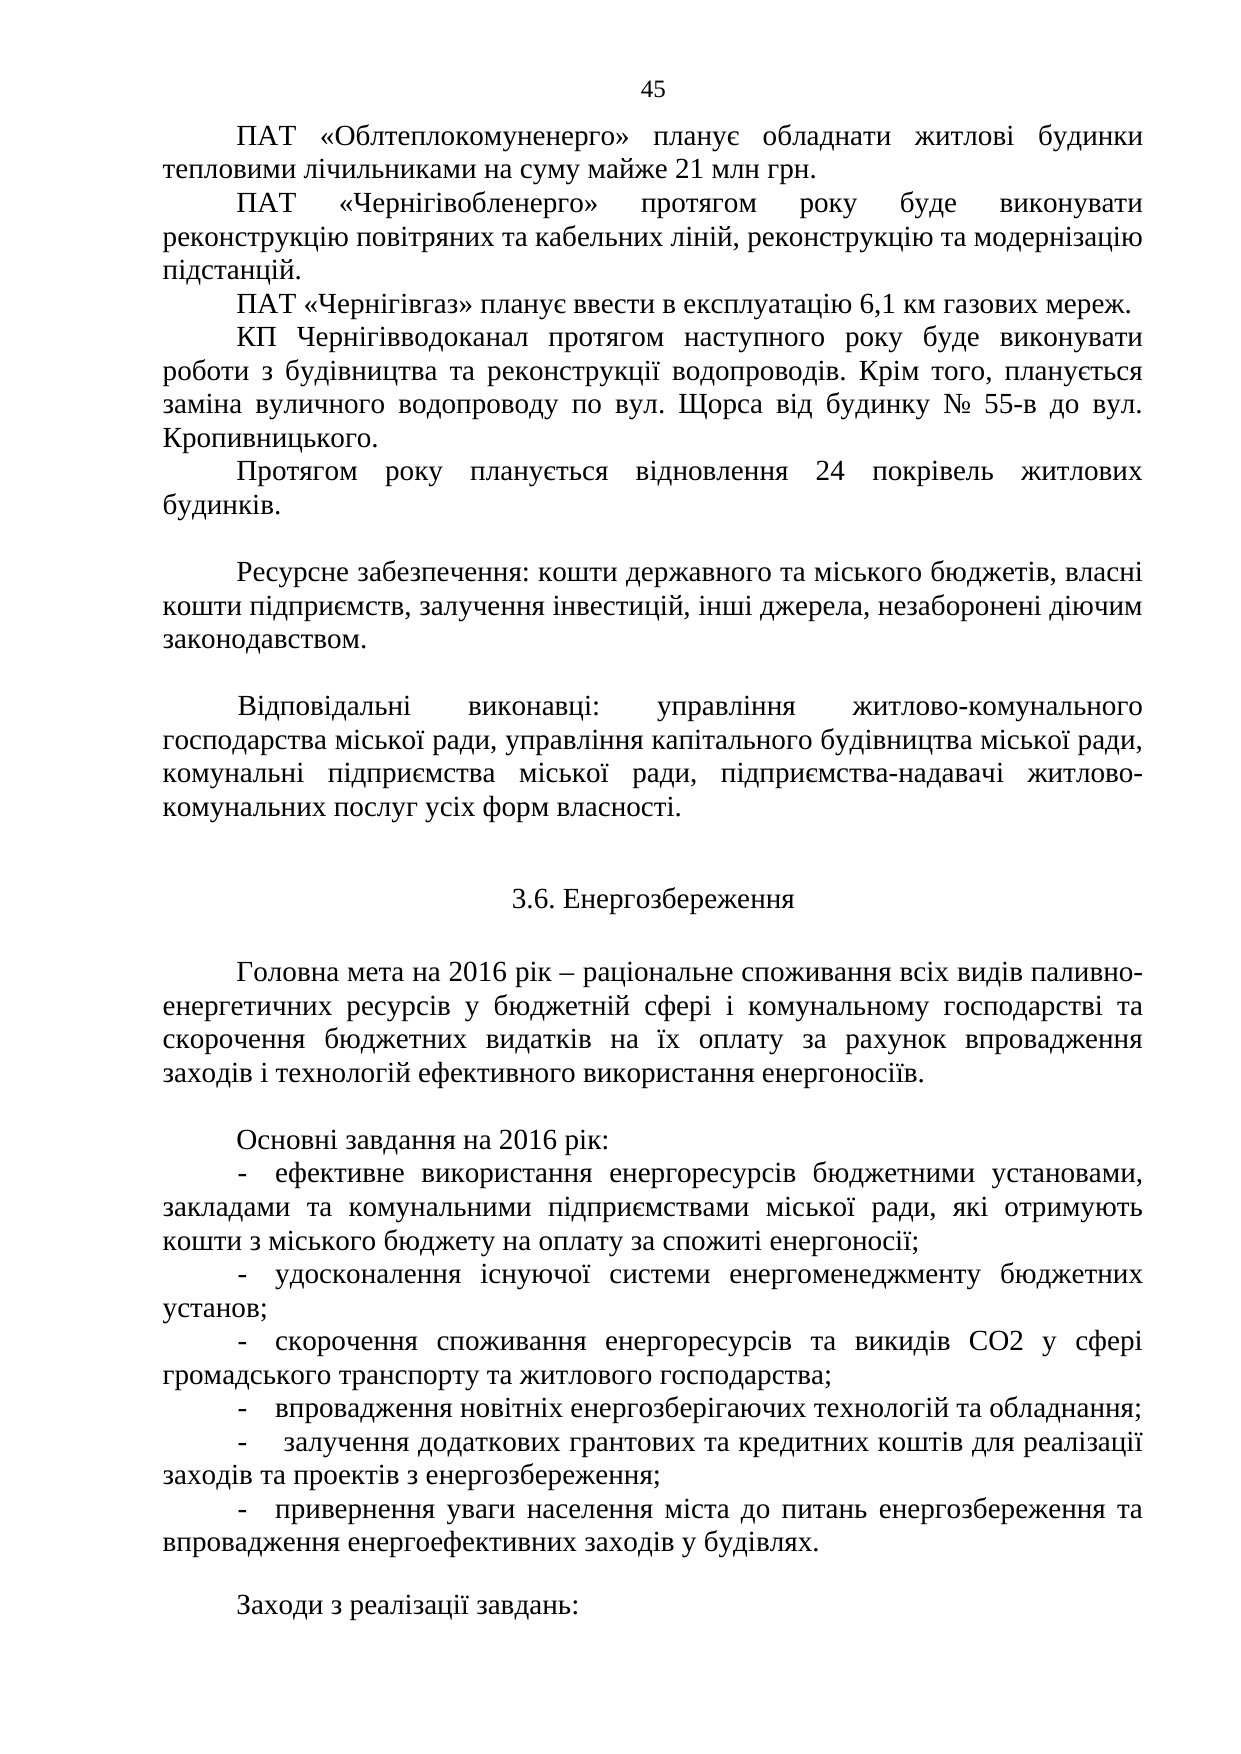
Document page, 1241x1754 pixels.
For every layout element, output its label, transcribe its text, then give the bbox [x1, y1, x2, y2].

text ПАТ «Облтеплокомуненерго» планує обладнати житлові будинки тепловими лічильниками на суму майже 21 млн грн. [162, 118, 1144, 185]
text ПАТ «Чернігівгаз» планує ввести в експлуатацію 6,1 км газових мереж. [162, 286, 1144, 319]
list привернення уваги населення міста до питань енергозбереження та впровадження енергоефективних заходів у будівлях. [162, 1491, 1144, 1558]
list удосконалення існуючої системи енергоменеджменту бюджетних установ; [162, 1256, 1144, 1323]
text Заходи з реалізації завдань: [162, 1587, 1144, 1620]
list впровадження новітніх енергозберігаючих технологій та обладнання; [162, 1390, 1144, 1424]
list скорочення споживання енергоресурсів та викидів СО2 у сфері громадського транспорту та житлового господарства; [162, 1323, 1144, 1390]
list ефективне використання енергоресурсів бюджетними установами, закладами та комунальними підприємствами міської ради, які отримують кошти з міського бюджету на оплату за спожиті енергоносії; [162, 1156, 1144, 1256]
text ПАТ «Чернігівобленерго» протягом року буде виконувати реконструкцію повітряних та кабельних ліній, реконструкцію та модернізацію підстанцій. [162, 185, 1144, 286]
text КП Чернігівводоканал протягом наступного року буде виконувати роботи з будівництва та реконструкції водопроводів. Крім того, планується заміна вуличного водопроводу по вул. Щорса від будинку № 55-в до вул. Кропивницького. [162, 319, 1144, 453]
text Відповідальні виконавці: управління житлово-комунального господарства міської ради, управління капітального будівництва міської ради, комунальні підприємства міської ради, підприємства-надавачі житлово-комунальних послуг усіх форм власності. [162, 688, 1144, 822]
subtitle 3.6. Енергозбереження [162, 881, 1144, 914]
text Протягом року планується відновлення 24 покрівель житлових будинків. [162, 453, 1144, 521]
text Основні завдання на 2016 рік: [162, 1122, 1144, 1156]
list залучення додаткових грантових та кредитних коштів для реалізації заходів та проектів з енергозбереження; [162, 1424, 1144, 1491]
text Головна мета на 2016 рік – раціональне споживання всіх видів паливно-енергетичних ресурсів у бюджетній сфері і комунальному господарстві та скорочення бюджетних видатків на їх оплату за рахунок впровадження заходів і технологій ефективного використання енергоносіїв. [162, 954, 1144, 1088]
text Ресурсне забезпечення: кошти державного та міського бюджетів, власні кошти підприємств, залучення інвестицій, інші джерела, незаборонені діючим законодавством. [162, 554, 1144, 655]
